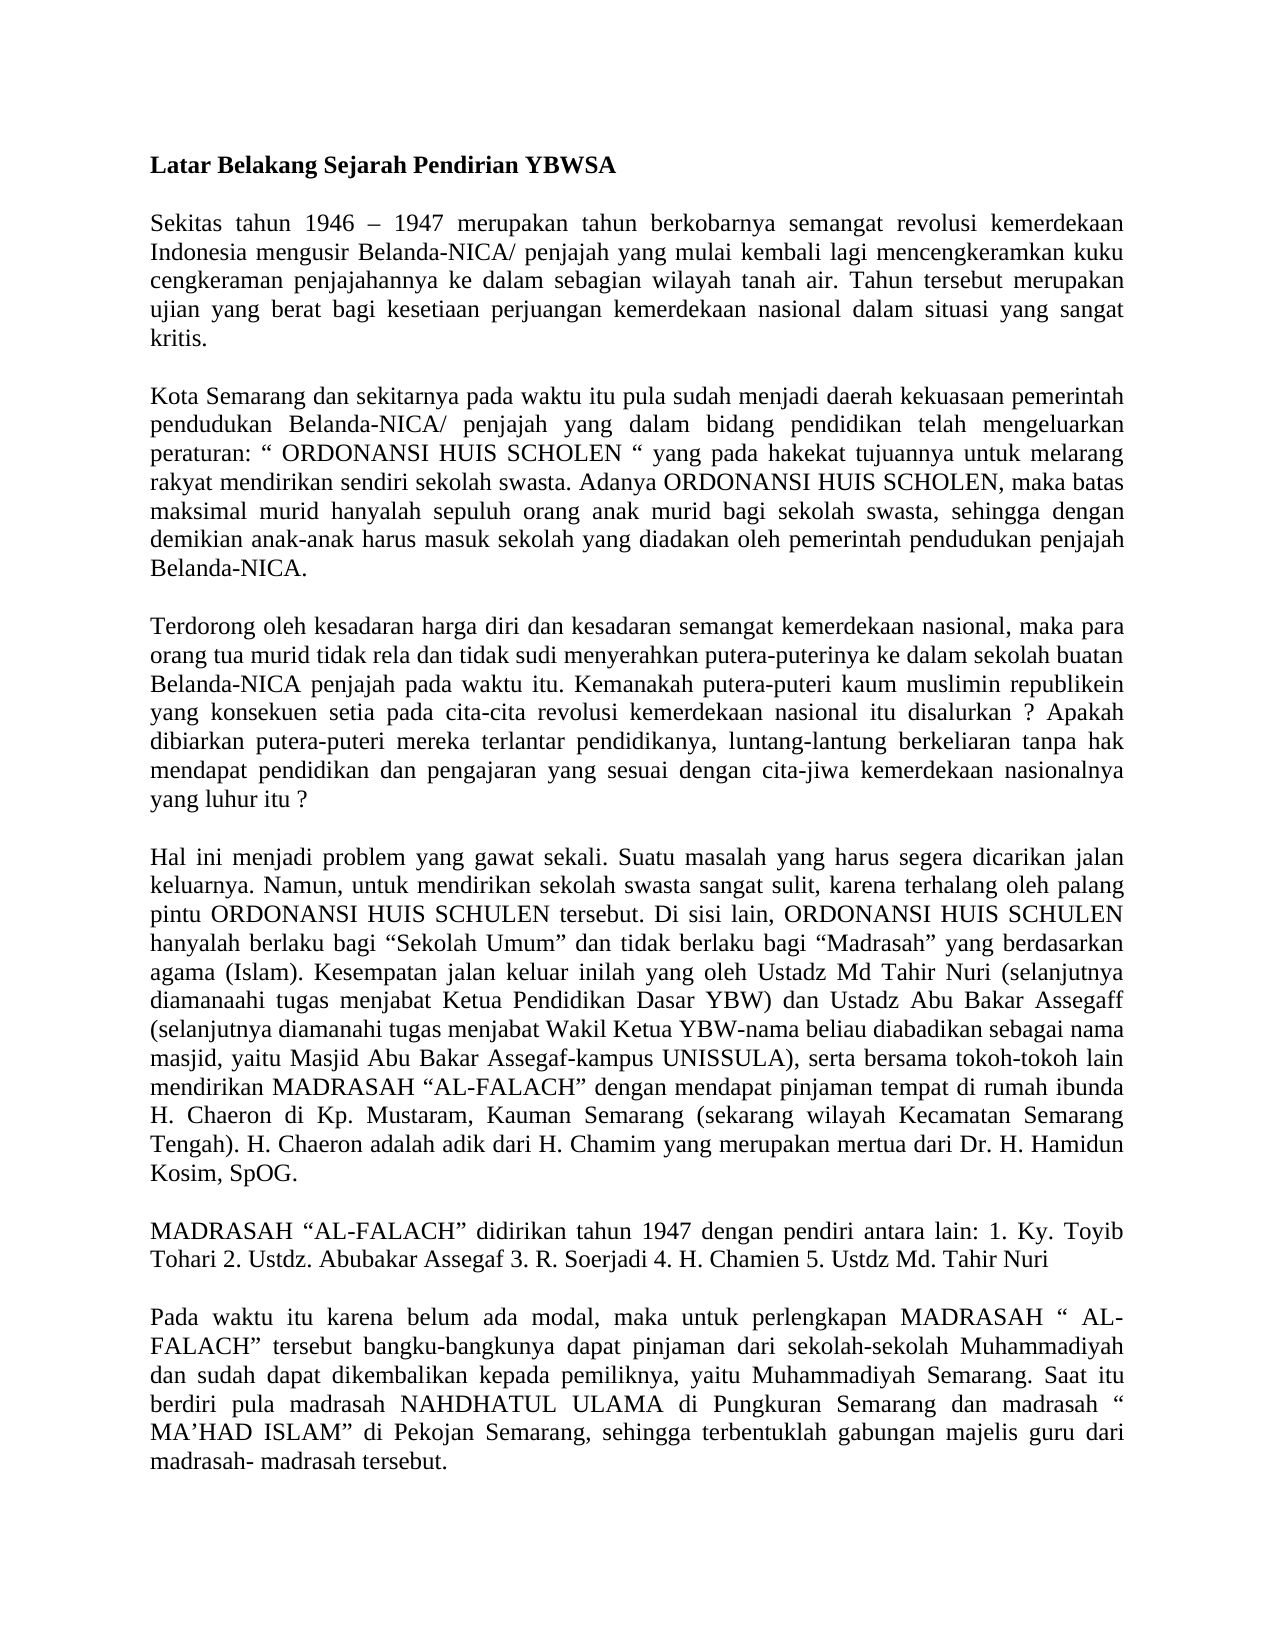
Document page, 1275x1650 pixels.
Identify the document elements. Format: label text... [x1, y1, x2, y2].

text Pada waktu itu karena belum ada modal, maka untuk perlengkapan MADRASAH “ AL-FALACH” tersebut bangku-bangkunya dapat pinjaman dari sekolah-sekolah Muhammadiyah dan sudah dapat dikembalikan kepada pemiliknya, yaitu Muhammadiyah Semarang. Saat itu berdiri pula madrasah NAHDHATUL ULAMA di Pungkuran Semarang dan madrasah “ MA’HAD ISLAM” di Pekojan Semarang, sehingga terbentuklah gabungan majelis guru dari madrasah- madrasah tersebut. [150, 1302, 1125, 1475]
text Terdorong oleh kesadaran harga diri dan kesadaran semangat kemerdekaan nasional, maka para orang tua murid tidak rela dan tidak sudi menyerahkan putera-puterinya ke dalam sekolah buatan Belanda-NICA penjajah pada waktu itu. Kemanakah putera-puteri kaum muslimin republikein yang konsekuen setia pada cita-cita revolusi kemerdekaan nasional itu disalurkan ? Apakah dibiarkan putera-puteri mereka terlantar pendidikanya, luntang-lantung berkeliaran tanpa hak mendapat pendidikan dan pengajaran yang sesuai dengan cita-jiwa kemerdekaan nasionalnya yang luhur itu ? [150, 611, 1125, 812]
text Kota Semarang dan sekitarnya pada waktu itu pula sudah menjadi daerah kekuasaan pemerintah pendudukan Belanda-NICA/ penjajah yang dalam bidang pendidikan telah mengeluarkan peraturan: “ ORDONANSI HUIS SCHOLEN “ yang pada hakekat tujuannya untuk melarang rakyat mendirikan sendiri sekolah swasta. Adanya ORDONANSI HUIS SCHOLEN, maka batas maksimal murid hanyalah sepuluh orang anak murid bagi sekolah swasta, sehingga dengan demikian anak-anak harus masuk sekolah yang diadakan oleh pemerintah pendudukan penjajah Belanda-NICA. [150, 381, 1125, 582]
text Latar Belakang Sejarah Pendirian YBWSA [150, 150, 1125, 179]
text MADRASAH “AL-FALACH” didirikan tahun 1947 dengan pendiri antara lain: 1. Ky. Toyib Tohari 2. Ustdz. Abubakar Assegaf 3. R. Soerjadi 4. H. Chamien 5. Ustdz Md. Tahir Nuri [150, 1216, 1125, 1273]
text Sekitas tahun 1946 – 1947 merupakan tahun berkobarnya semangat revolusi kemerdekaan Indonesia mengusir Belanda-NICA/ penjajah yang mulai kembali lagi mencengkeramkan kuku cengkeraman penjajahannya ke dalam sebagian wilayah tanah air. Tahun tersebut merupakan ujian yang berat bagi kesetiaan perjuangan kemerdekaan nasional dalam situasi yang sangat kritis. [150, 208, 1125, 352]
text Hal ini menjadi problem yang gawat sekali. Suatu masalah yang harus segera dicarikan jalan keluarnya. Namun, untuk mendirikan sekolah swasta sangat sulit, karena terhalang oleh palang pintu ORDONANSI HUIS SCHULEN tersebut. Di sisi lain, ORDONANSI HUIS SCHULEN hanyalah berlaku bagi “Sekolah Umum” dan tidak berlaku bagi “Madrasah” yang berdasarkan agama (Islam). Kesempatan jalan keluar inilah yang oleh Ustadz Md Tahir Nuri (selanjutnya diamanaahi tugas menjabat Ketua Pendidikan Dasar YBW) dan Ustadz Abu Bakar Assegaff (selanjutnya diamanahi tugas menjabat Wakil Ketua YBW-nama beliau diabadikan sebagai nama masjid, yaitu Masjid Abu Bakar Assegaf-kampus UNISSULA), serta bersama tokoh-tokoh lain mendirikan MADRASAH “AL-FALACH” dengan mendapat pinjaman tempat di rumah ibunda H. Chaeron di Kp. Mustaram, Kauman Semarang (sekarang wilayah Kecamatan Semarang Tengah). H. Chaeron adalah adik dari H. Chamim yang merupakan mertua dari Dr. H. Hamidun Kosim, SpOG. [150, 842, 1125, 1187]
